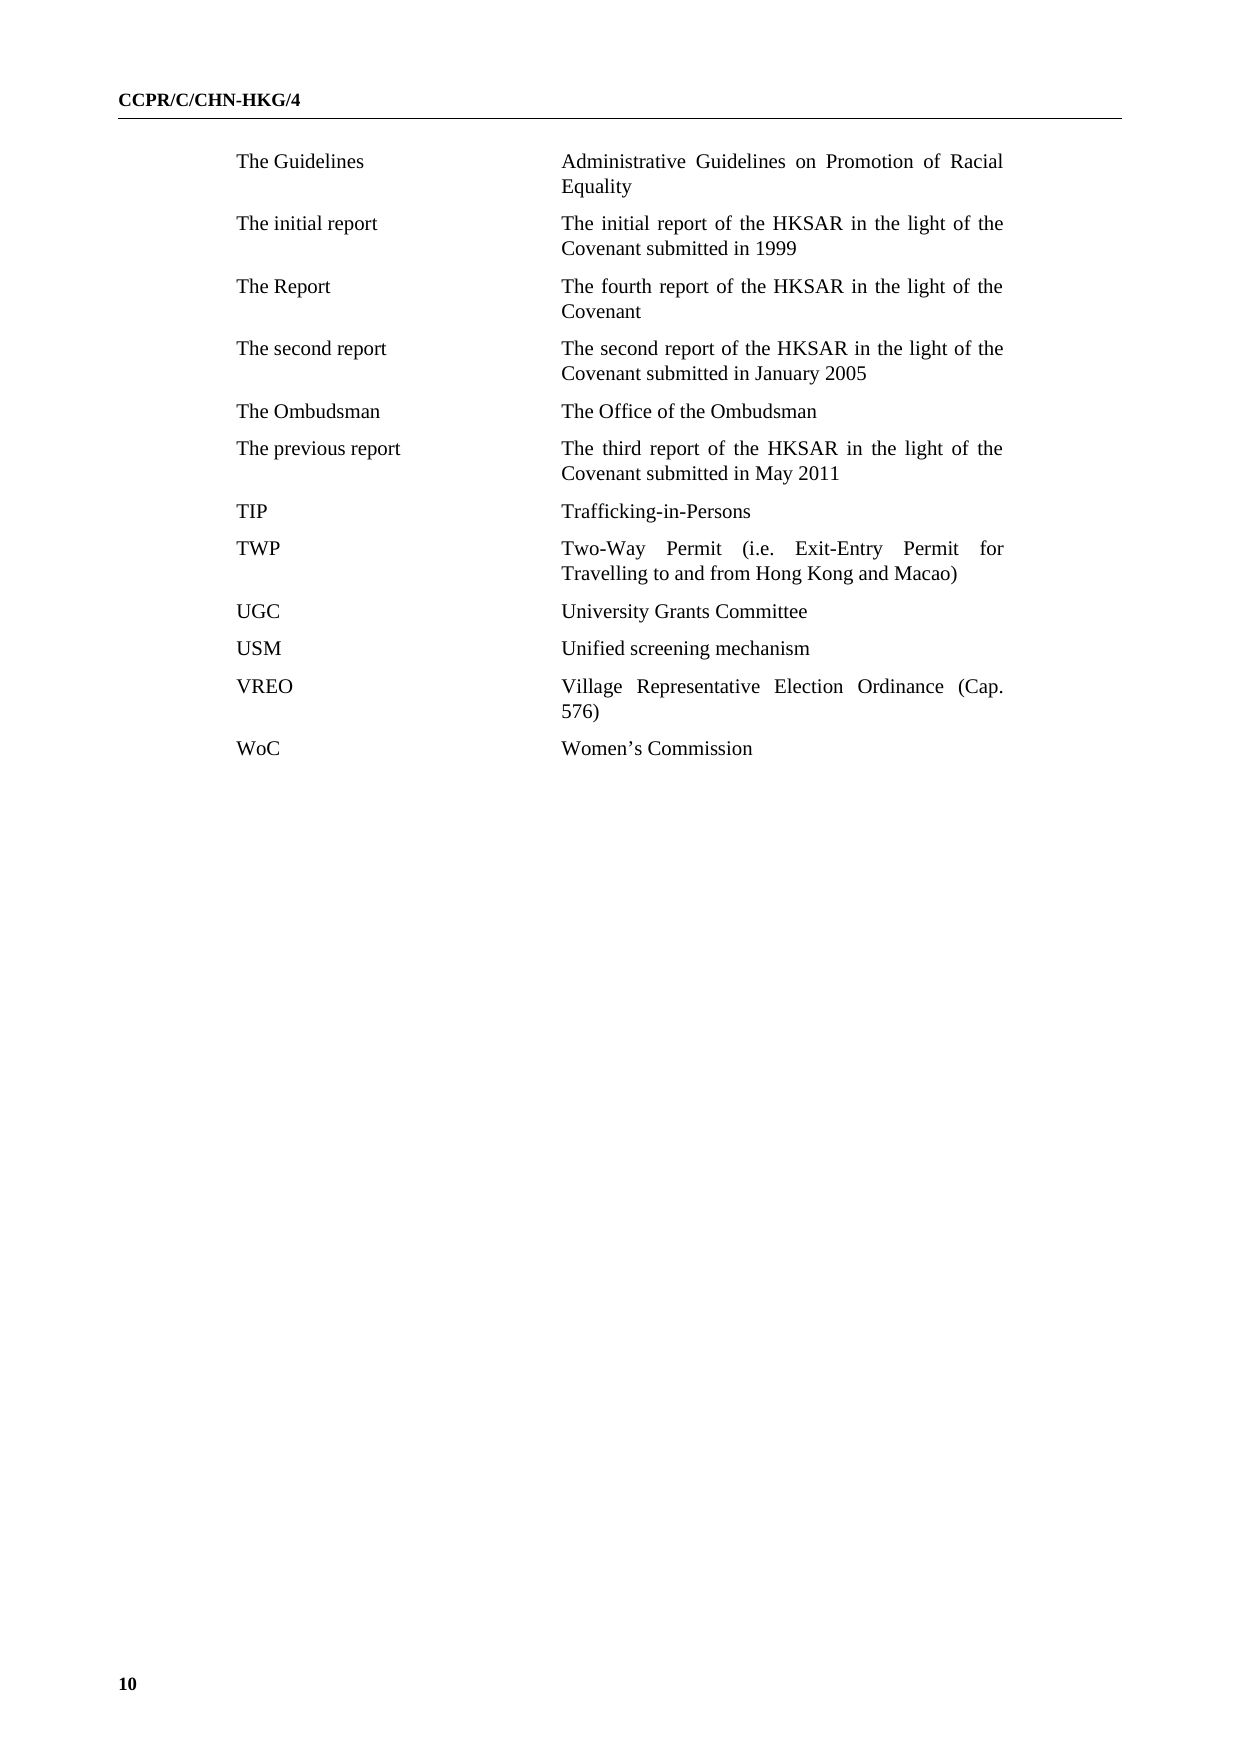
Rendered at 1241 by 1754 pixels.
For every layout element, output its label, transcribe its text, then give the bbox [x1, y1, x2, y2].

text UGC University Grants Committee [236, 598, 1004, 623]
text TIP Trafficking-in-Persons [236, 498, 1004, 523]
text The Ombudsman The Office of the Ombudsman [236, 398, 1004, 423]
text The Report The fourth report of the HKSAR in the light of the Covenant [236, 273, 1004, 323]
text The Guidelines Administrative Guidelines on Promotion of Racial Equality [236, 148, 1004, 198]
text The second report The second report of the HKSAR in the light of the Covenant submitted in January 2005 [236, 335, 1004, 385]
text USM Unified screening mechanism [236, 635, 1004, 660]
text VREO Village Representative Election Ordinance (Cap. 576) [236, 673, 1004, 723]
text The initial report The initial report of the HKSAR in the light of the Covenant submitted in 1999 [236, 210, 1004, 260]
text WoC Women’s Commission [236, 735, 1004, 760]
text The previous report The third report of the HKSAR in the light of the Covenant submitted in May 2011 [236, 435, 1004, 485]
text TWP Two-Way Permit (i.e. Exit-Entry Permit for Travelling to and from Hong Kong and Macao) [236, 535, 1004, 585]
